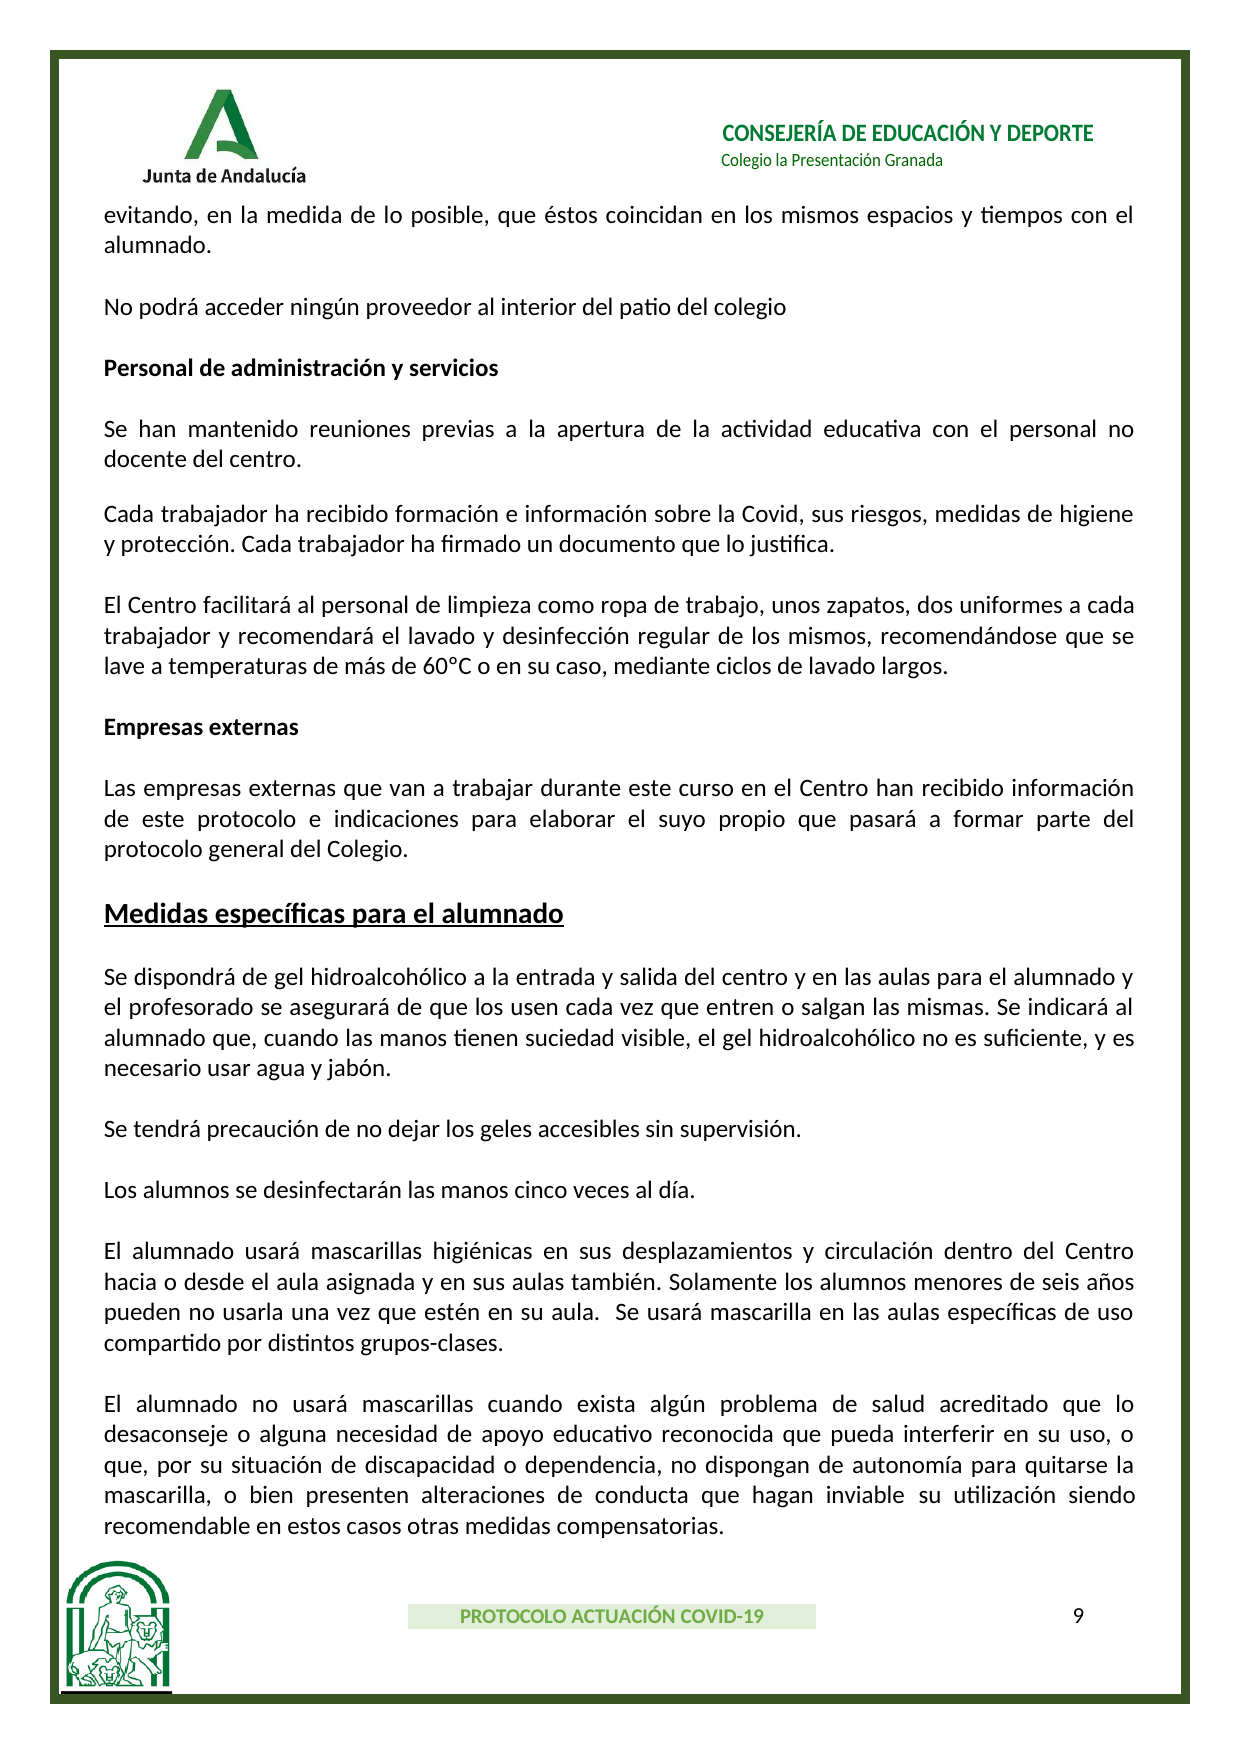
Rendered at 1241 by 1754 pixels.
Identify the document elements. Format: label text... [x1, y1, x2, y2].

picture [141, 88, 327, 184]
text Los alumnos se desinfectarán las manos cinco veces al día. [103, 1174, 1136, 1205]
text Se han mantenido reuniones previas a la apertura de la actividad educativa con el personal no docente del centro. [103, 413, 1136, 474]
text El alumnado usará mascarillas higiénicas en sus desplazamientos y circulación dentro del Centro hacia o desde el aula asignada y en sus aulas también. Solamente los alumnos menores de seis años pueden no usarla una vez que estén en su aula. Se usará mascarilla en las aulas específicas de uso compartido por distintos grupos-clases. [103, 1236, 1136, 1358]
text No podrá acceder ningún proveedor al interior del patio del colegio [103, 291, 1136, 321]
picture [61, 1560, 173, 1694]
text Las empresas externas que van a trabajar durante este curso en el Centro han recibido información de este protocolo e indicaciones para elaborar el suyo propio que pasará a formar parte del protocolo general del Colegio. [103, 773, 1136, 864]
text Cada trabajador ha recibido formación e información sobre la Covid, sus riesgos, medidas de higiene y protección. Cada trabajador ha firmado un documento que lo justifica. [103, 498, 1136, 559]
text Empresas externas [103, 712, 1136, 742]
text Medidas específicas para el alumnado [103, 895, 1136, 930]
text Se dispondrá de gel hidroalcohólico a la entrada y salida del centro y en las aulas para el alumnado y el profesorado se asegurará de que los usen cada vez que entren o salgan las mismas. Se indicará al alumnado que, cuando las manos tienen suciedad visible, el gel hidroalcohólico no es suficiente, y es necesario usar agua y jabón. [103, 961, 1136, 1083]
text Personal de administración y servicios [103, 352, 1136, 382]
text El alumnado no usará mascarillas cuando exista algún problema de salud acreditado que lo desaconseje o alguna necesidad de apoyo educativo reconocida que pueda interferir en su uso, o que, por su situación de discapacidad o dependencia, no dispongan de autonomía para quitarse la mascarilla, o bien presenten alteraciones de conducta que hagan inviable su utilización siendo recomendable en estos casos otras medidas compensatorias. [103, 1388, 1136, 1541]
text Se tendrá precaución de no dejar los geles accesibles sin supervisión. [103, 1113, 1136, 1144]
text El Centro facilitará al personal de limpieza como ropa de trabajo, unos zapatos, dos uniformes a cada trabajador y recomendará el lavado y desinfección regular de los mismos, recomendándose que se lave a temperaturas de más de 60ºC o en su caso, mediante ciclos de lavado largos. [103, 589, 1136, 681]
